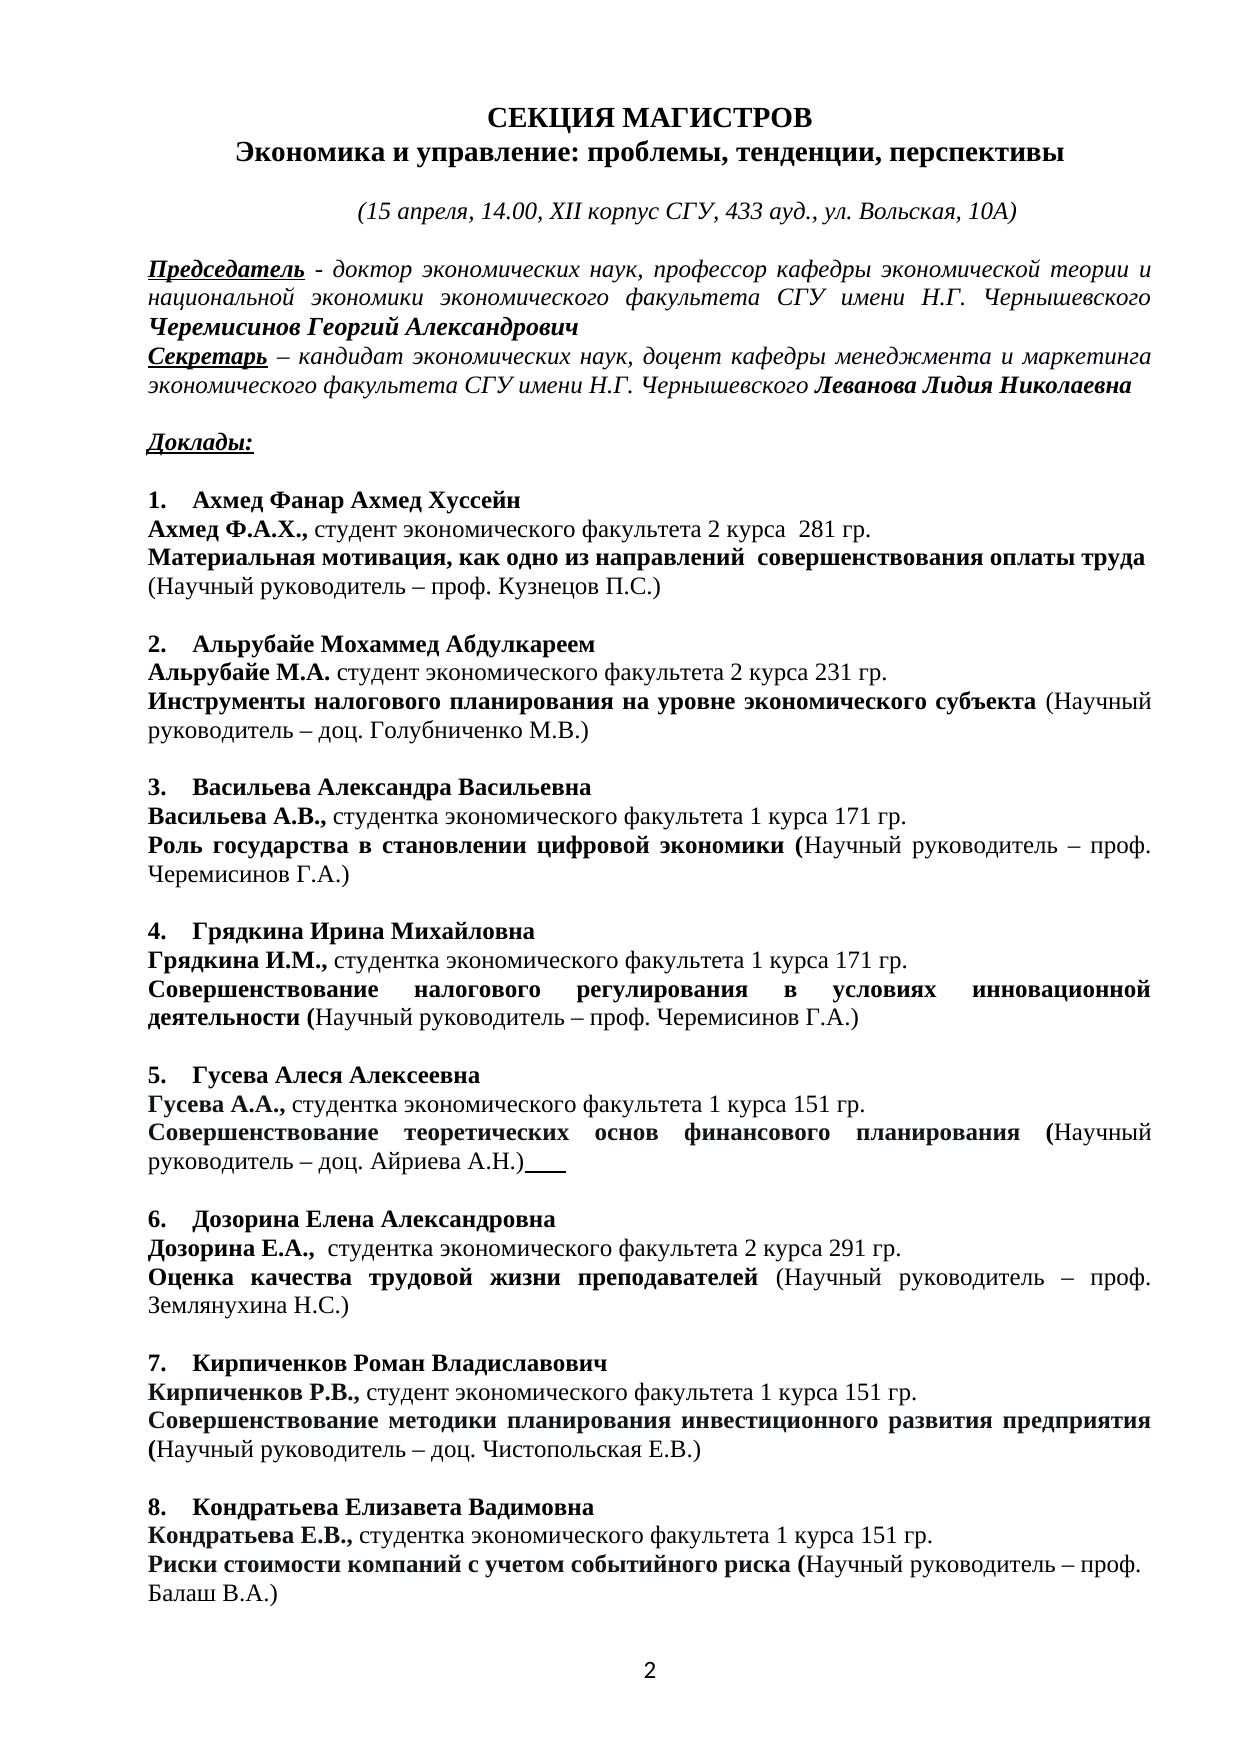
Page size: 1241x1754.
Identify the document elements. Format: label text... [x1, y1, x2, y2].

text Доклады: [148, 427, 1152, 456]
text Инструменты налогового планирования на уровне экономического субъекта (Научный руководитель – доц. Голубниченко М.В.) [148, 686, 1152, 744]
text Совершенствование методики планирования инвестиционного развития предприятия (Научный руководитель – доц. Чистопольская Е.В.) [148, 1405, 1152, 1463]
text Васильева А.В., студентка экономического факультета 1 курса 171 гр. [148, 801, 1152, 830]
text Секретарь – кандидат экономических наук, доцент кафедры менеджмента и маркетинга экономического факультета СГУ имени Н.Г. Чернышевского Леванова Лидия Николаевна [148, 341, 1152, 399]
text Роль государства в становлении цифровой экономики (Научный руководитель – проф. Черемисинов Г.А.) [148, 830, 1152, 887]
list Альрубайе Мохаммед Абдулкареем [148, 629, 1152, 657]
list Гусева Алеся Алексеевна [148, 1060, 1152, 1089]
text Оценка качества трудовой жизни преподавателей (Научный руководитель – проф. Землянухина Н.С.) [148, 1262, 1152, 1319]
text Риски стоимости компаний с учетом событийного риска (Научный руководитель – проф. Балаш В.А.) [148, 1549, 1152, 1607]
text Совершенствование налогового регулирования в условиях инновационной деятельности (Научный руководитель – проф. Черемисинов Г.А.) [148, 974, 1152, 1031]
text Гусева А.А., студентка экономического факультета 1 курса 151 гр. [148, 1089, 1152, 1117]
list Васильева Александра Васильевна [148, 772, 1152, 801]
list Кондратьева Елизавета Вадимовна [148, 1492, 1152, 1520]
text Ахмед Ф.А.Х., студент экономического факультета 2 курса 281 гр. [148, 514, 1152, 542]
text Грядкина И.М., студентка экономического факультета 1 курса 171 гр. [148, 945, 1152, 974]
text Материальная мотивация, как одно из направлений совершенствования оплаты труда (Научный руководитель – проф. Кузнецов П.С.) [148, 542, 1152, 600]
text Совершенствование теоретических основ финансового планирования (Научный руководитель – доц. Айриева А.Н.) [148, 1117, 1152, 1175]
text Альрубайе М.А. студент экономического факультета 2 курса 231 гр. [148, 657, 1152, 686]
text СЕКЦИЯ МАГИСТРОВ [148, 100, 1152, 134]
text Экономика и управление: проблемы, тенденции, перспективы [148, 134, 1152, 167]
list Грядкина Ирина Михайловна [148, 916, 1152, 945]
text Кирпиченков Р.В., студент экономического факультета 1 курса 151 гр. [148, 1377, 1152, 1405]
text Кондратьева Е.В., студентка экономического факультета 1 курса 151 гр. [148, 1520, 1152, 1549]
list Ахмед Фанар Ахмед Хуссейн [148, 485, 1152, 514]
text (15 апреля, 14.00, XII корпус СГУ, 433 ауд., ул. Вольская, 10А) [148, 196, 1152, 225]
list Кирпиченков Роман Владиславович [148, 1348, 1152, 1377]
list Дозорина Елена Александровна [148, 1204, 1152, 1233]
text Председатель - доктор экономических наук, профессор кафедры экономической теории и национальной экономики экономического факультета СГУ имени Н.Г. Чернышевского Черемисинов Георгий Александрович [148, 254, 1152, 341]
text Дозорина Е.А., студентка экономического факультета 2 курса 291 гр. [148, 1233, 1152, 1262]
